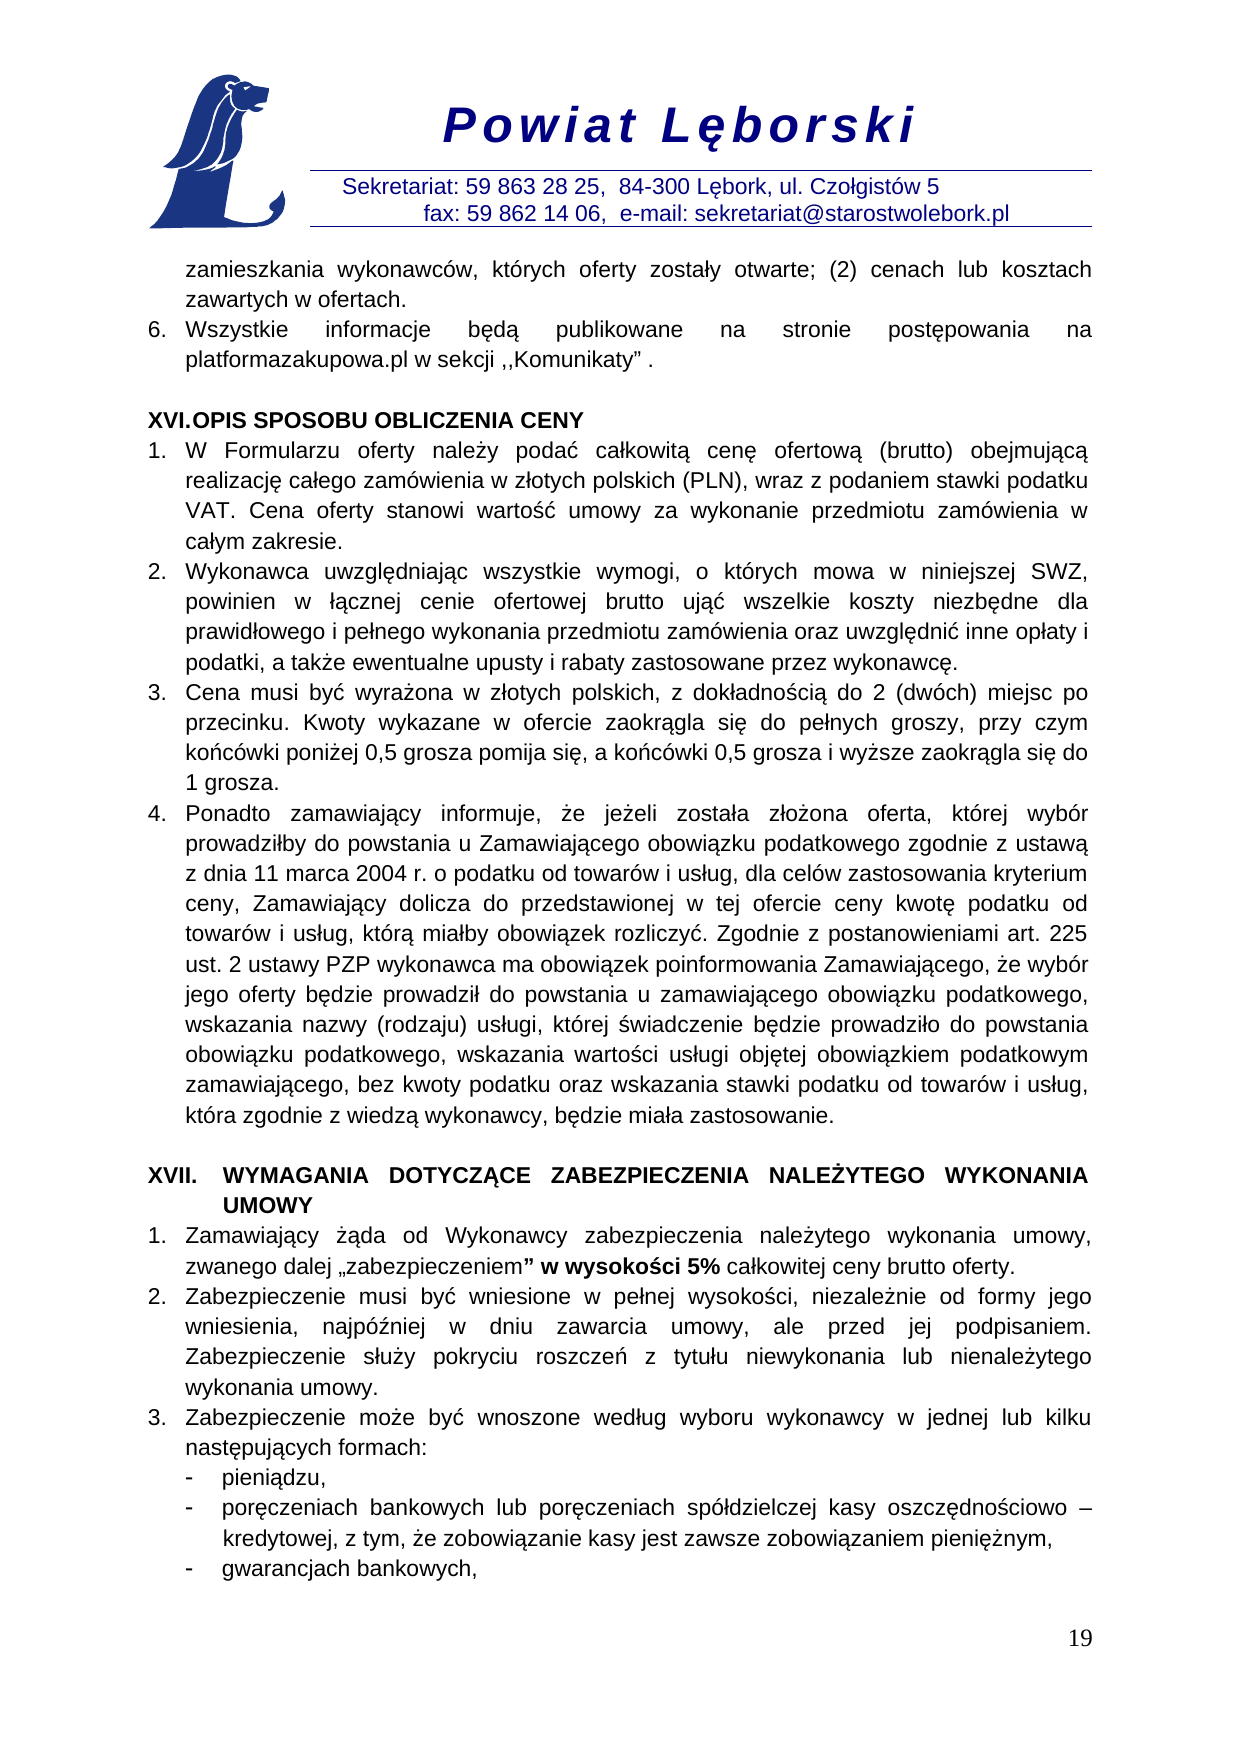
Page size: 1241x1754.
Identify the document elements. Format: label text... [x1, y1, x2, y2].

list WYMAGANIA DOTYCZĄCE ZABEZPIECZENIA NALEŻYTEGO WYKONANIA UMOWY [148, 1162, 1089, 1218]
list W Formularzu oferty należy podać całkowitą cenę ofertową (brutto) obejmującą realizację całego zamówienia w złotych polskich (PLN), wraz z podaniem stawki podatku VAT. Cena oferty stanowi wartość umowy za wykonanie przedmiotu zamówienia w całym zakresie. [148, 437, 1089, 554]
list gwarancjach bankowych, [185, 1555, 1092, 1581]
list Wykonawca uwzględniając wszystkie wymogi, o których mowa w niniejszej SWZ, powinien w łącznej cenie ofertowej brutto ująć wszelkie koszty niezbędne dla prawidłowego i pełnego wykonania przedmiotu zamówienia oraz uwzględnić inne opłaty i podatki, a także ewentualne upusty i rabaty zastosowane przez wykonawcę. [148, 558, 1089, 675]
list Zabezpieczenie musi być wniesione w pełnej wysokości, niezależnie od formy jego wniesienia, najpóźniej w dniu zawarcia umowy, ale przed jej podpisaniem. Zabezpieczenie służy pokryciu roszczeń z tytułu niewykonania lub nienależytego wykonania umowy. [148, 1283, 1092, 1400]
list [148, 256, 1092, 312]
list OPIS SPOSOBU OBLICZENIA CENY [148, 407, 1089, 433]
list Zamawiający żąda od Wykonawcy zabezpieczenia należytego wykonania umowy, zwanego dalej „zabezpieczeniem” w wysokości 5% całkowitej ceny brutto oferty. [148, 1222, 1092, 1279]
list pieniądzu, [185, 1464, 1092, 1490]
list Ponadto zamawiający informuje, że jeżeli została złożona oferta, której wybór prowadziłby do powstania u Zamawiającego obowiązku podatkowego zgodnie z ustawą z dnia 11 marca 2004 r. o podatku od towarów i usług, dla celów zastosowania kryterium ceny, Zamawiający dolicza do przedstawionej w tej ofercie ceny kwotę podatku od towarów i usług, którą miałby obowiązek rozliczyć. Zgodnie z postanowieniami art. 225 ust. 2 ustawy PZP wykonawca ma obowiązek poinformowania Zamawiającego, że wybór jego oferty będzie prowadził do powstania u zamawiającego obowiązku podatkowego, wskazania nazwy (rodzaju) usługi, której świadczenie będzie prowadziło do powstania obowiązku podatkowego, wskazania wartości usługi objętej obowiązkiem podatkowym zamawiającego, bez kwoty podatku oraz wskazania stawki podatku od towarów i usług, która zgodnie z wiedzą wykonawcy, będzie miała zastosowanie. [148, 799, 1089, 1128]
list Wszystkie informacje będą publikowane na stronie postępowania na platformazakupowa.pl w sekcji ,,Komunikaty” . [148, 316, 1092, 373]
list poręczeniach bankowych lub poręczeniach spółdzielczej kasy oszczędnościowo – kredytowej, z tym, że zobowiązanie kasy jest zawsze zobowiązaniem pieniężnym, [185, 1494, 1092, 1551]
list Cena musi być wyrażona w złotych polskich, z dokładnością do 2 (dwóch) miejsc po przecinku. Kwoty wykazane w ofercie zaokrągla się do pełnych groszy, przy czym końcówki poniżej 0,5 grosza pomija się, a końcówki 0,5 grosza i wyższe zaokrągla się do 1 grosza. [148, 679, 1089, 796]
list Zabezpieczenie może być wnoszone według wyboru wykonawcy w jednej lub kilku następujących formach: [148, 1404, 1092, 1460]
